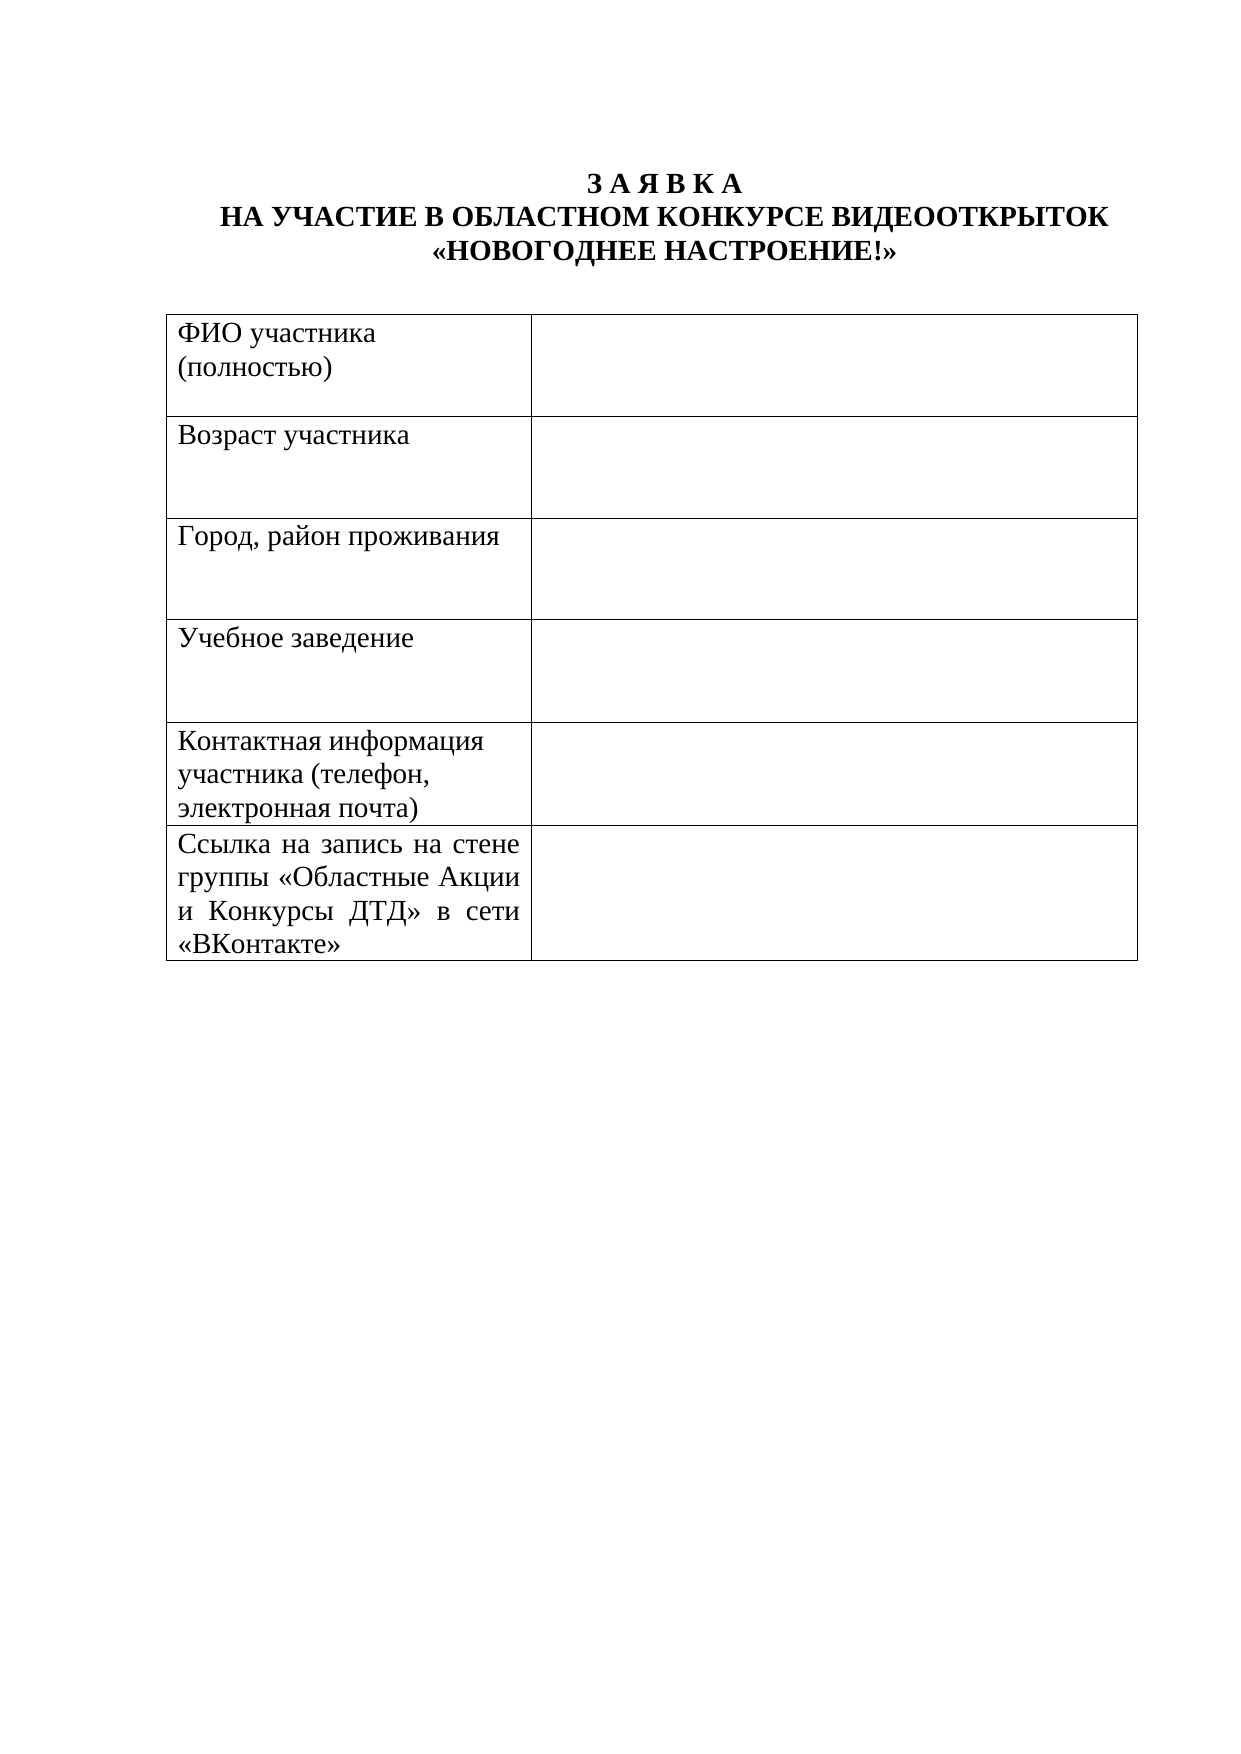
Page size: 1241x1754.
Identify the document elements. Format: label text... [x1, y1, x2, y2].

table_header [532, 315, 1137, 416]
table_cell [532, 519, 1137, 619]
table_cell [532, 417, 1137, 517]
table_cell [532, 620, 1137, 722]
table_cell [532, 826, 1137, 960]
table_header ФИО участника (полностью) [167, 315, 531, 416]
table_cell Ссылка на запись на стене группы «Областные Акции и Конкурсы ДТД» в сети «ВКонтакте» [167, 826, 531, 960]
table_cell Город, район проживания [167, 519, 531, 619]
table_cell [532, 723, 1137, 825]
table_cell Учебное заведение [167, 620, 531, 722]
text З А Я В К А [177, 166, 1152, 199]
text НА УЧАСТИЕ В областном конкурсе видеооткрыток [177, 199, 1152, 233]
text «НОВОГОДНЕЕ НАСТРОЕНИЕ!» [177, 233, 1152, 266]
table_cell Контактная информация участника (телефон, электронная почта) [167, 723, 531, 825]
table_cell Возраст участника [167, 417, 531, 517]
